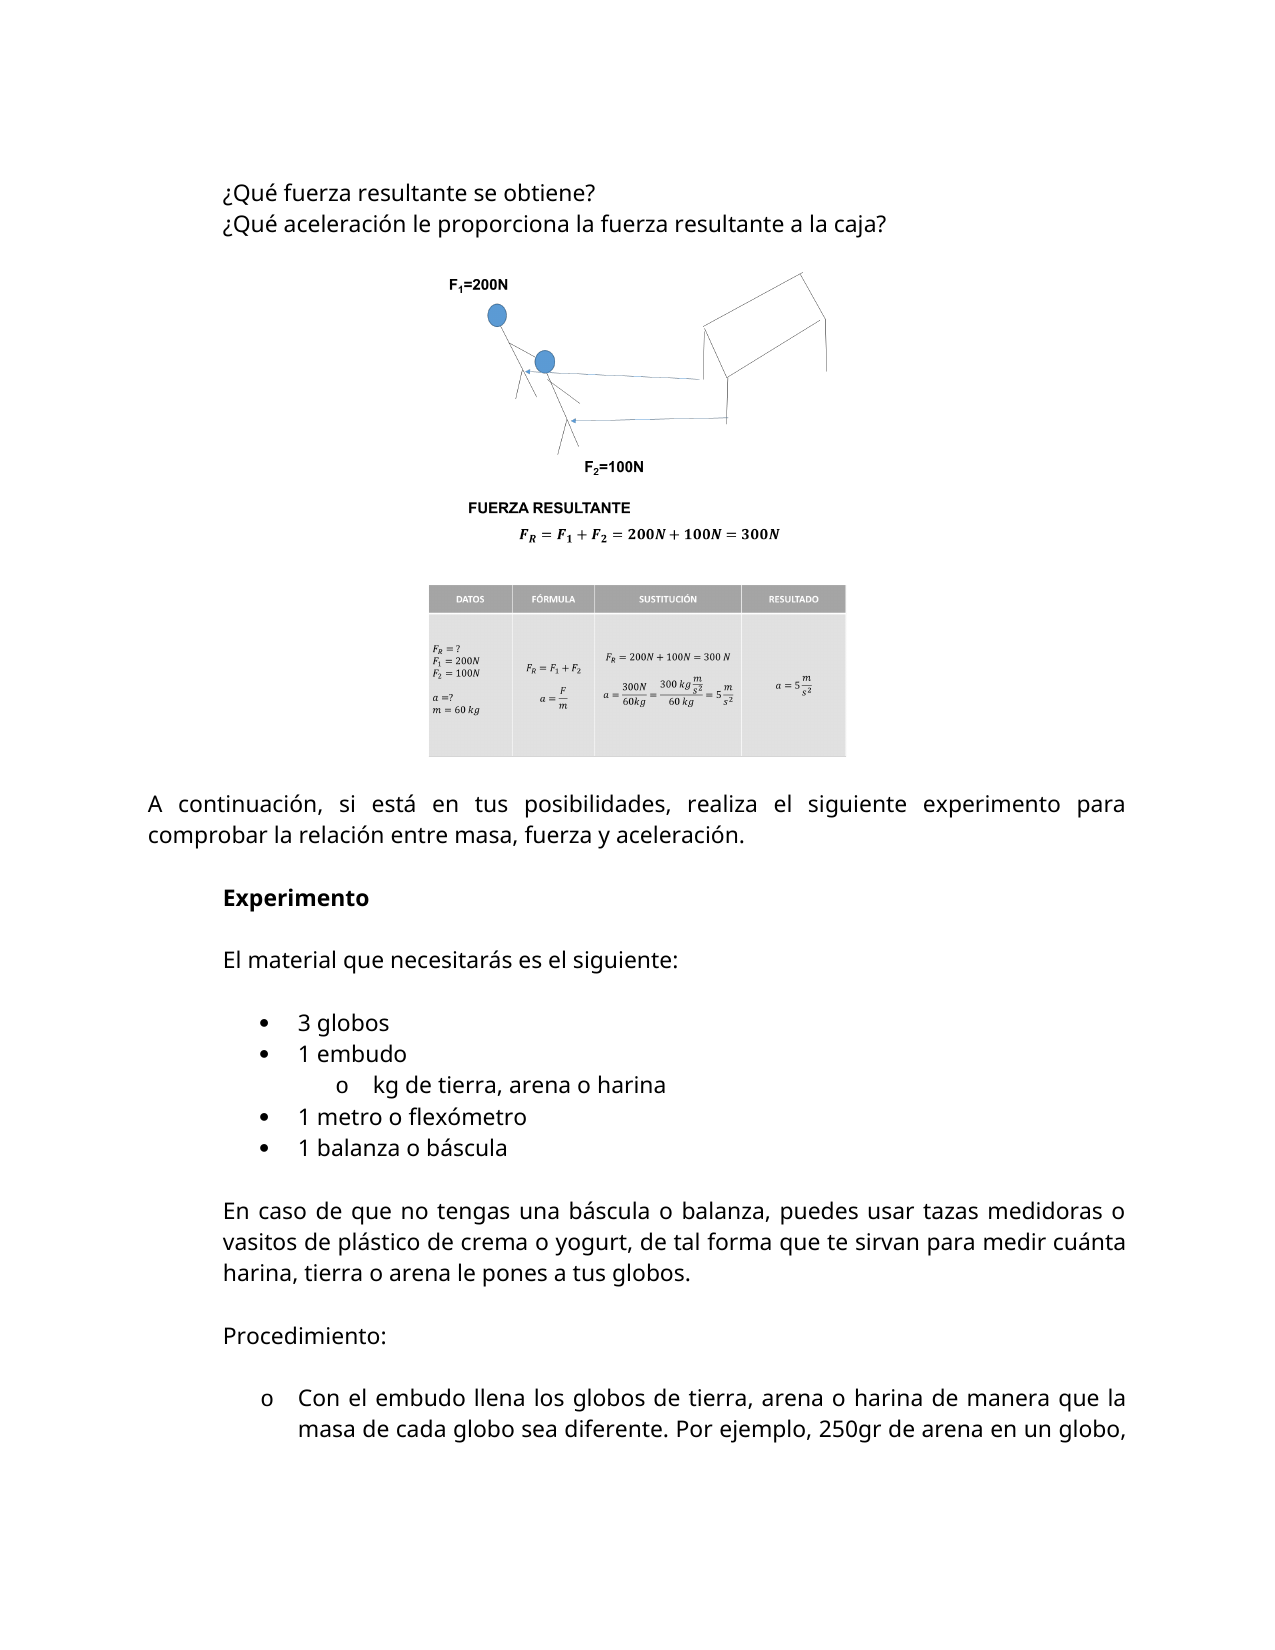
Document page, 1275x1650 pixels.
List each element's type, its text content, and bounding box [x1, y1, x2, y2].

text A continuación, si está en tus posibilidades, realiza el siguiente experimento para comprobar la relación entre masa, fuerza y aceleración. [148, 788, 1127, 851]
list kg de tierra, arena o harina [335, 1069, 1127, 1101]
text Experimento [223, 882, 1127, 913]
list 3 globos [260, 1007, 1127, 1038]
picture [439, 271, 836, 554]
list 1 balanza o báscula [260, 1132, 1127, 1163]
list 1 metro o flexómetro [260, 1101, 1127, 1132]
picture [428, 585, 847, 757]
text ¿Qué aceleración le proporciona la fuerza resultante a la caja? [223, 208, 1127, 240]
text Procedimiento: [223, 1319, 1127, 1351]
text ¿Qué fuerza resultante se obtiene? [223, 177, 1127, 208]
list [260, 1382, 1127, 1445]
list 1 embudo [260, 1038, 1127, 1069]
text En caso de que no tengas una báscula o balanza, puedes usar tazas medidoras o vasitos de plástico de crema o yogurt, de tal forma que te sirvan para medir cuánta harina, tierra o arena le pones a tus globos. [223, 1194, 1127, 1288]
text El material que necesitarás es el siguiente: [223, 944, 1127, 976]
